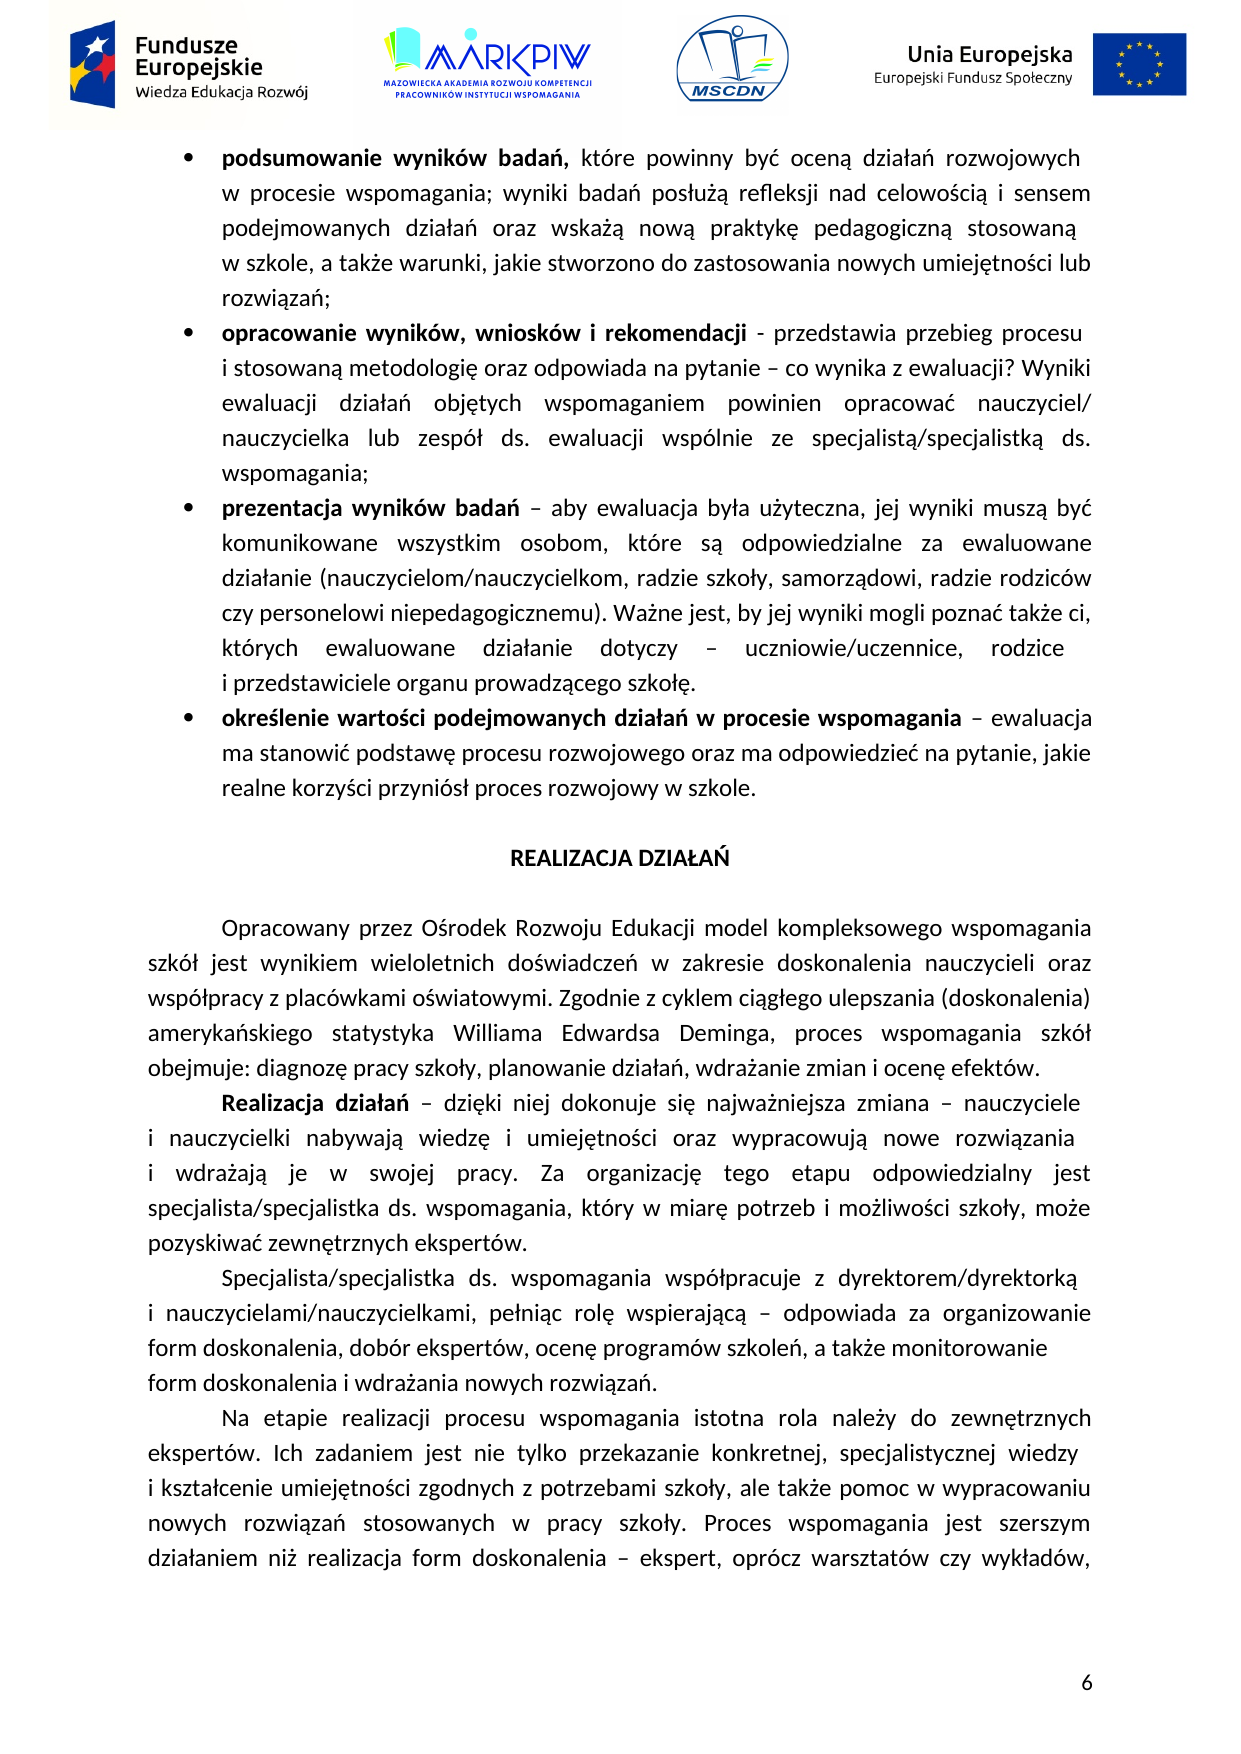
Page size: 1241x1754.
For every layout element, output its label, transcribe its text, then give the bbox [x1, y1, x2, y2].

list opracowanie wyników, wniosków i rekomendacji - przedstawia przebieg procesu i stosowaną metodologię oraz odpowiada na pytanie – co wynika z ewaluacji? Wyniki ewaluacji działań objętych wspomaganiem powinien opracować nauczyciel/ nauczycielka lub zespół ds. ewaluacji wspólnie ze specjalistą/specjalistką ds. wspomagania; [184, 317, 1092, 487]
picture [353, 0, 622, 142]
text form doskonalenia i wdrażania nowych rozwiązań. [148, 1367, 1092, 1397]
list podsumowanie wyników badań, które powinny być oceną działań rozwojowych w procesie wspomagania; wyniki badań posłużą refleksji nad celowością i sensem podejmowanych działań oraz wskażą nową praktykę pedagogiczną stosowaną w szkole, a także warunki, jakie stworzono do zastosowania nowych umiejętności lub rozwiązań; [184, 142, 1092, 312]
picture [48, 0, 329, 130]
list określenie wartości podejmowanych działań w procesie wspomagania – ewaluacja ma stanowić podstawę procesu rozwojowego oraz ma odpowiedzieć na pytanie, jakie realne korzyści przyniósł proces rozwojowy w szkole. [184, 702, 1092, 802]
picture [854, 12, 1207, 116]
text Specjalista/specjalistka ds. wspomagania współpracuje z dyrektorem/dyrektorką i nauczycielami/nauczycielkami, pełniąc rolę wspierającą – odpowiada za organizowanie form doskonalenia, dobór ekspertów, ocenę programów szkoleń, a także monitorowanie [148, 1262, 1092, 1362]
picture [676, 15, 789, 116]
list prezentacja wyników badań – aby ewaluacja była użyteczna, jej wyniki muszą być komunikowane wszystkim osobom, które są odpowiedzialne za ewaluowane działanie (nauczycielom/nauczycielkom, radzie szkoły, samorządowi, radzie rodziców czy personelowi niepedagogicznemu). Ważne jest, by jej wyniki mogli poznać także ci, których ewaluowane działanie dotyczy – uczniowie/uczennice, rodzice i przedstawiciele organu prowadzącego szkołę. [184, 492, 1092, 697]
text Opracowany przez Ośrodek Rozwoju Edukacji model kompleksowego wspomagania szkół jest wynikiem wieloletnich doświadczeń w zakresie doskonalenia nauczycieli oraz współpracy z placówkami oświatowymi. Zgodnie z cyklem ciągłego ulepszania (doskonalenia) amerykańskiego statystyka Williama Edwardsa Deminga, proces wspomagania szkół obejmuje: diagnozę pracy szkoły, planowanie działań, wdrażanie zmian i ocenę efektów. [148, 912, 1092, 1082]
text REALIZACJA DZIAŁAŃ [148, 842, 1092, 872]
text Realizacja działań – dzięki niej dokonuje się najważniejsza zmiana – nauczyciele i nauczycielki nabywają wiedzę i umiejętności oraz wypracowują nowe rozwiązania i wdrażają je w swojej pracy. Za organizację tego etapu odpowiedzialny jest specjalista/specjalistka ds. wspomagania, który w miarę potrzeb i możliwości szkoły, może pozyskiwać zewnętrznych ekspertów. [148, 1087, 1092, 1257]
